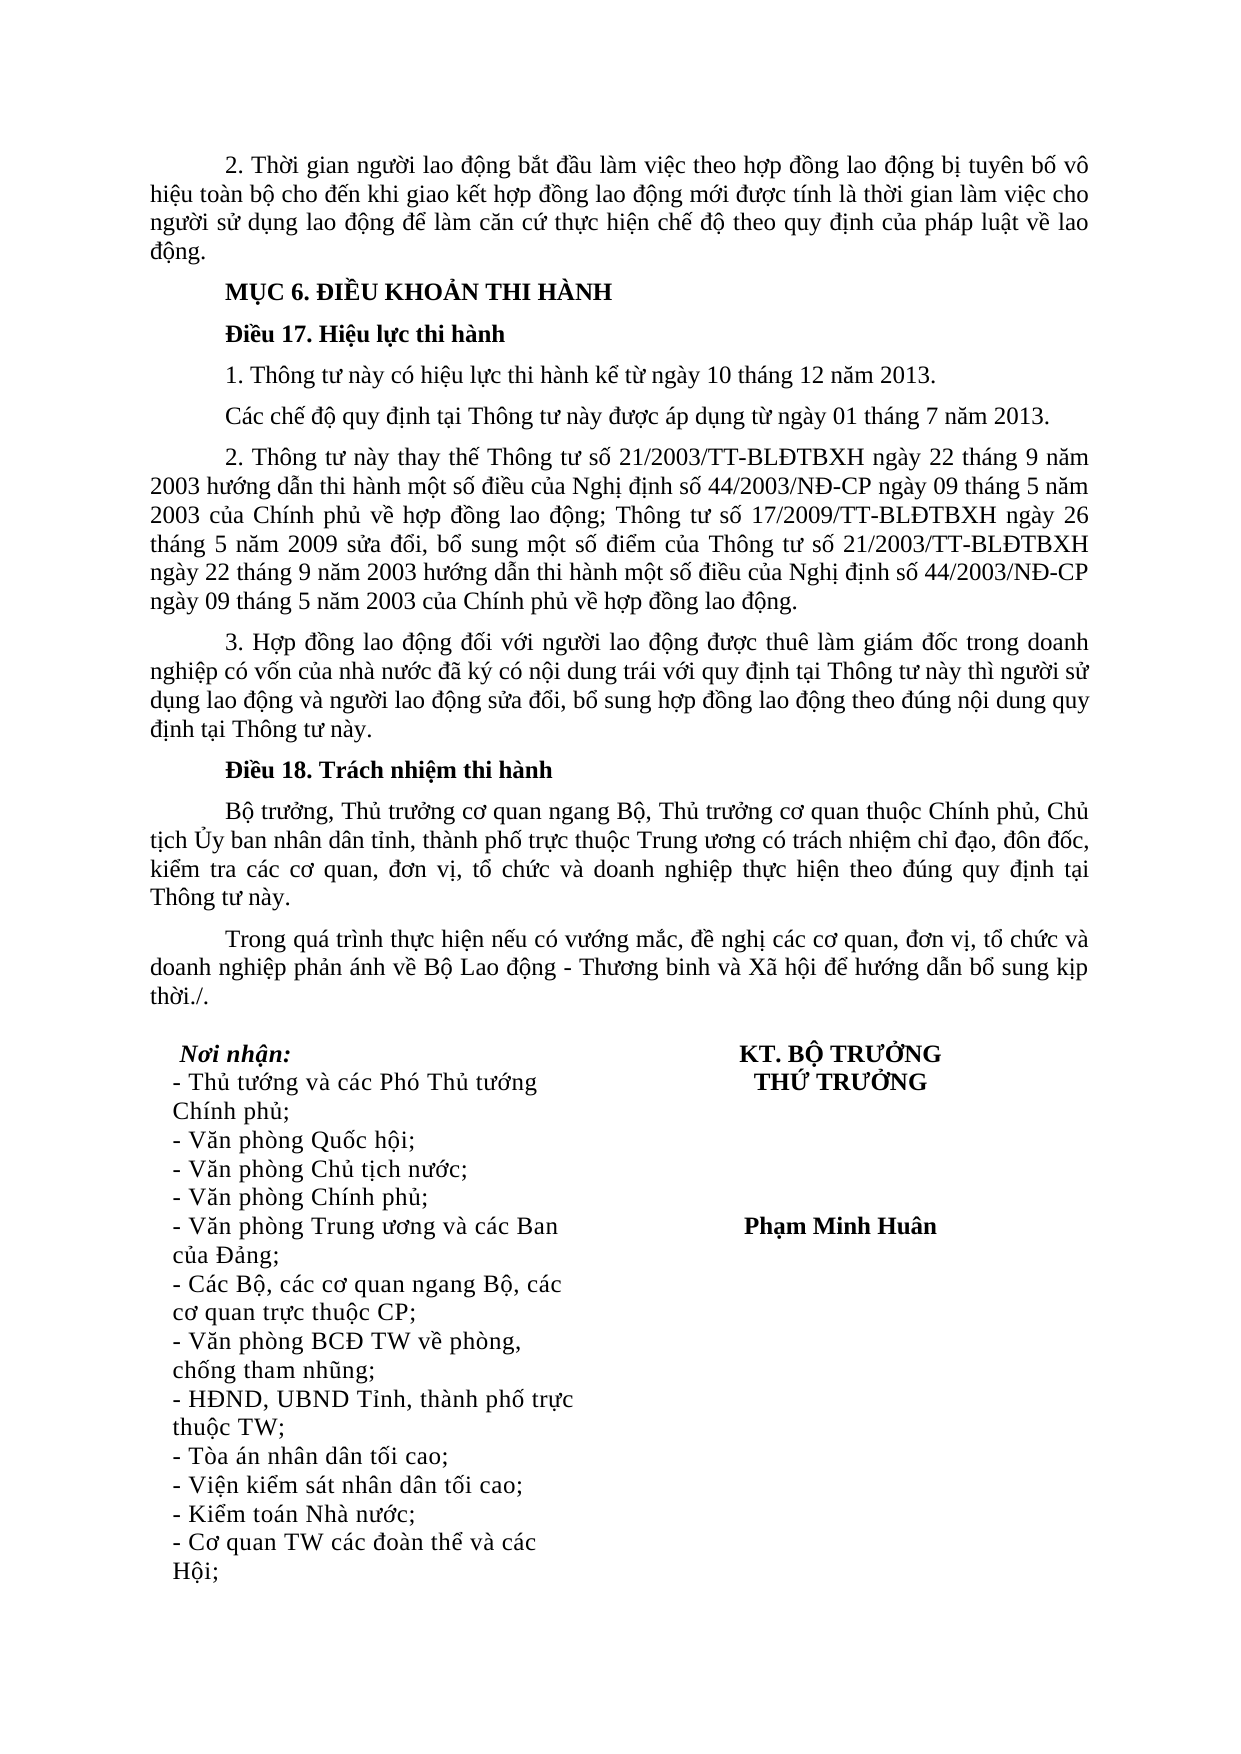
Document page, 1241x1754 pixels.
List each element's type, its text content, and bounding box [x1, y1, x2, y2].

text 2. Thời gian người lao động bắt đầu làm việc theo hợp đồng lao động bị tuyên bố vô hiệu toàn bộ cho đến khi giao kết hợp đồng lao động mới được tính là thời gian làm việc cho người sử dụng lao động để làm căn cứ thực hiện chế độ theo quy định của pháp luật về lao động. [150, 150, 1090, 265]
text Điều 17. Hiệu lực thi hành [150, 319, 1090, 347]
text Bộ trưởng, Thủ trưởng cơ quan ngang Bộ, Thủ trưởng cơ quan thuộc Chính phủ, Chủ tịch Ủy ban nhân dân tỉnh, thành phố trực thuộc Trung ương có trách nhiệm chỉ đạo, đôn đốc, kiểm tra các cơ quan, đơn vị, tổ chức và doanh nghiệp thực hiện theo đúng quy định tại Thông tư này. [150, 796, 1090, 911]
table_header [591, 1039, 1090, 1585]
text Điều 18. Trách nhiệm thi hành [150, 755, 1090, 784]
text 1. Thông tư này có hiệu lực thi hành kể từ ngày 10 tháng 12 năm 2013. [150, 360, 1090, 389]
text 2. Thông tư này thay thế Thông tư số 21/2003/TT-BLĐTBXH ngày 22 tháng 9 năm 2003 hướng dẫn thi hành một số điều của Nghị định số 44/2003/NĐ-CP ngày 09 tháng 5 năm 2003 của Chính phủ về hợp đồng lao động; Thông tư số 17/2009/TT-BLĐTBXH ngày 26 tháng 5 năm 2009 sửa đổi, bổ sung một số điểm của Thông tư số 21/2003/TT-BLĐTBXH ngày 22 tháng 9 năm 2003 hướng dẫn thi hành một số điều của Nghị định số 44/2003/NĐ-CP ngày 09 tháng 5 năm 2003 của Chính phủ về hợp đồng lao động. [150, 442, 1090, 615]
text MỤC 6. ĐIỀU KHOẢN THI HÀNH [150, 277, 1090, 306]
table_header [161, 1039, 591, 1585]
text Các chế độ quy định tại Thông tư này được áp dụng từ ngày 01 tháng 7 năm 2013. [150, 401, 1090, 430]
text 3. Hợp đồng lao động đối với người lao động được thuê làm giám đốc trong doanh nghiệp có vốn của nhà nước đã ký có nội dung trái với quy định tại Thông tư này thì người sử dụng lao động và người lao động sửa đổi, bổ sung hợp đồng lao động theo đúng nội dung quy định tại Thông tư này. [150, 627, 1090, 742]
text Trong quá trình thực hiện nếu có vướng mắc, đề nghị các cơ quan, đơn vị, tổ chức và doanh nghiệp phản ánh về Bộ Lao động - Thương binh và Xã hội để hướng dẫn bổ sung kịp thời./. [150, 924, 1090, 1010]
